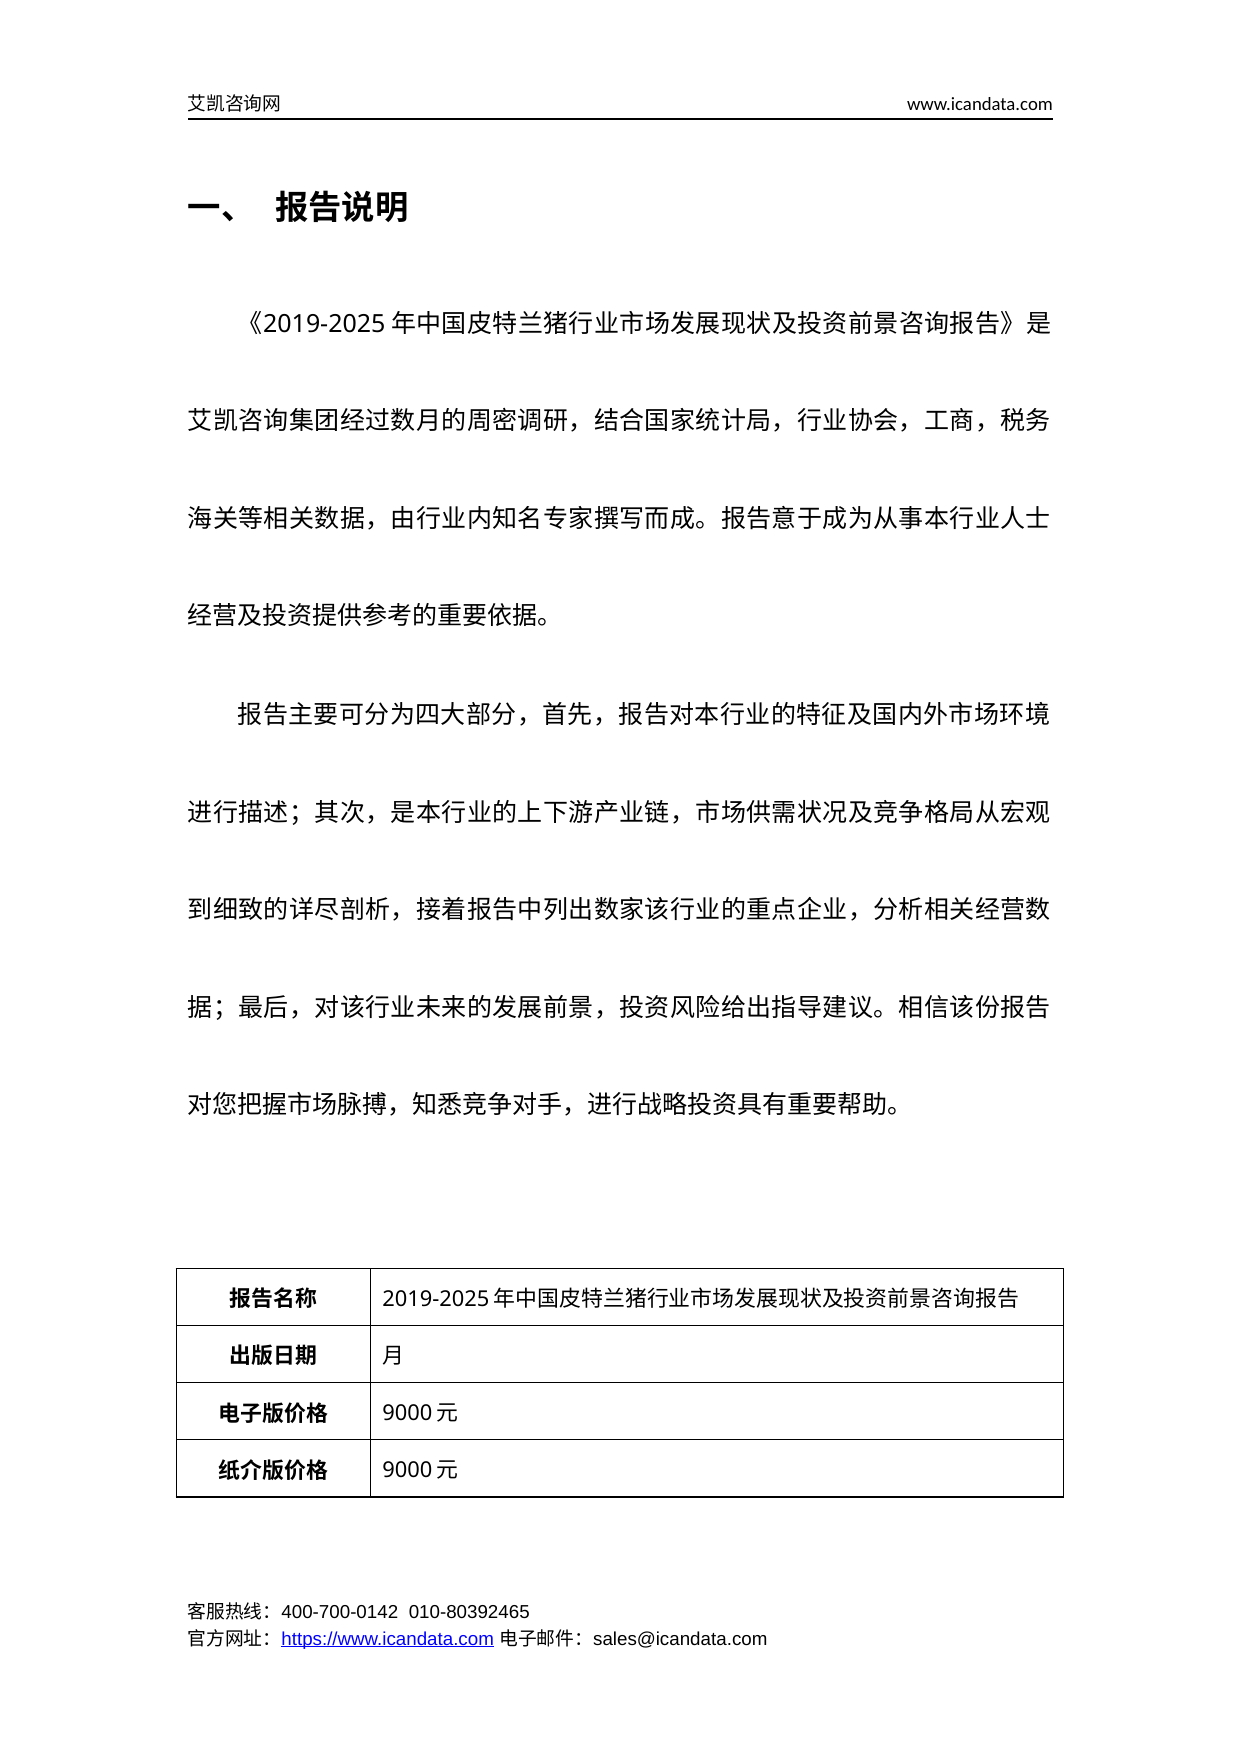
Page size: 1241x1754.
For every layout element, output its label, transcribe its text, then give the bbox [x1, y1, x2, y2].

table_cell 出版日期 [177, 1326, 370, 1382]
text 《2019-2025年中国皮特兰猪行业市场发展现状及投资前景咨询报告》是艾凯咨询集团经过数月的周密调研，结合国家统计局，行业协会，工商，税务海关等相关数据，由行业内知名专家撰写而成。报告意于成为从事本行业人士经营及投资提供参考的重要依据。 [187, 289, 1053, 646]
table_header 报告名称 [177, 1269, 370, 1325]
table_header 2019-2025年中国皮特兰猪行业市场发展现状及投资前景咨询报告 [371, 1269, 1063, 1325]
table_cell 月 [371, 1326, 1063, 1382]
table_cell 电子版价格 [177, 1383, 370, 1439]
table_cell 纸介版价格 [177, 1440, 370, 1496]
subtitle 报告说明 [187, 172, 1053, 237]
table_cell 9000元 [371, 1383, 1063, 1439]
text 报告主要可分为四大部分，首先，报告对本行业的特征及国内外市场环境进行描述；其次，是本行业的上下游产业链，市场供需状况及竞争格局从宏观到细致的详尽剖析，接着报告中列出数家该行业的重点企业，分析相关经营数据；最后，对该行业未来的发展前景，投资风险给出指导建议。相信该份报告对您把握市场脉搏，知悉竞争对手，进行战略投资具有重要帮助。 [187, 681, 1053, 1136]
table_cell 9000元 [371, 1440, 1063, 1496]
